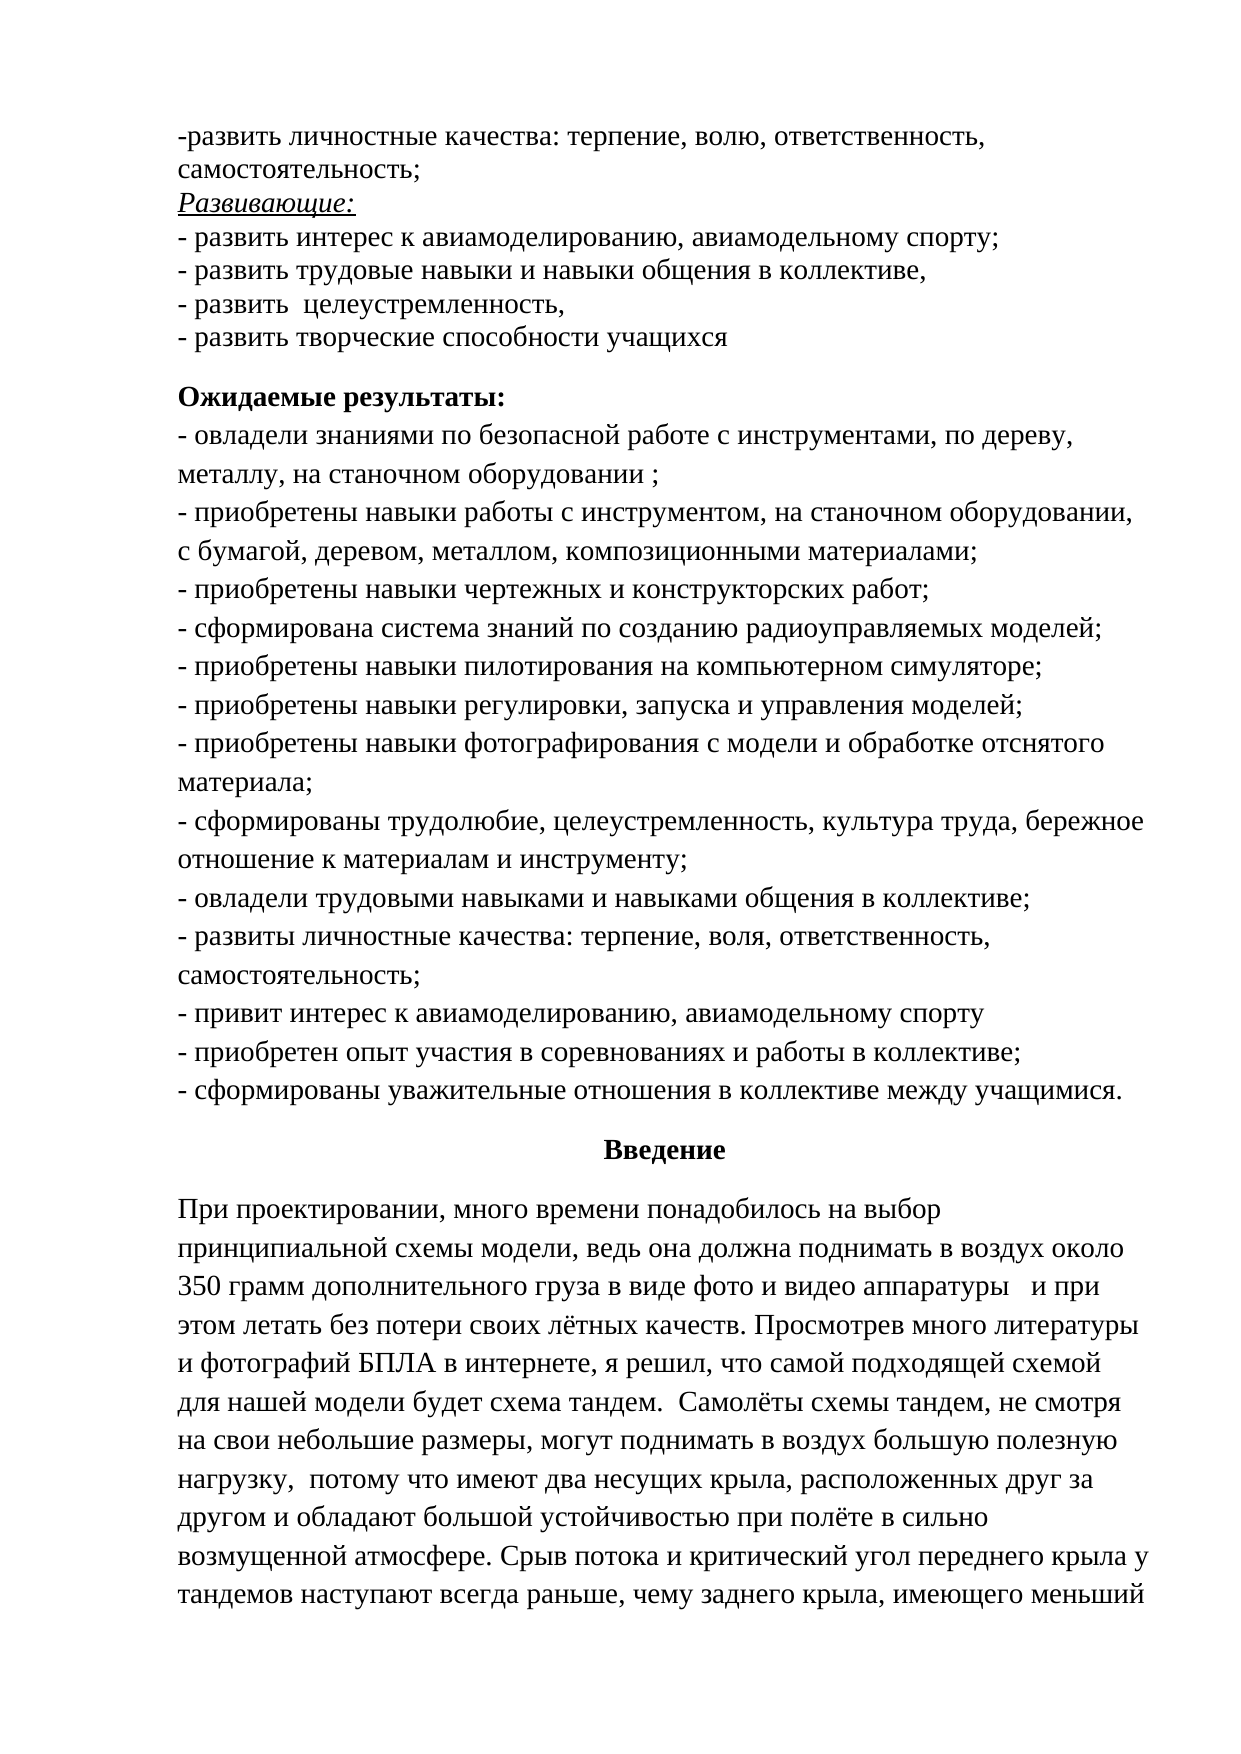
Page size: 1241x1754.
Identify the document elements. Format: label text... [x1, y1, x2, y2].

text Развивающие: [177, 185, 1152, 219]
text Ожидаемые результаты: - овладели знаниями по безопасной работе с инструментами, по дереву, металлу, на станочном оборудовании ; - приобретены навыки работы с инструментом, на станочном оборудовании, с бумагой, деревом, металлом, композиционными материалами; - приобретены навыки чертежных и конструкторских работ; - сформирована система знаний по созданию радиоуправляемых моделей; - приобретены навыки пилотирования на компьютерном симуляторе; - приобретены навыки регулировки, запуска и управления моделей; - приобретены навыки фотографирования с модели и обработке отснятого материала; - сформированы трудолюбие, целеустремленность, культура труда, бережное отношение к материалам и инструменту; - овладели трудовыми навыками и навыками общения в коллективе; - развиты личностные качества: терпение, воля, ответственность, самостоятельность; - привит интерес к авиамоделированию, авиамодельному спорту - приобретен опыт участия в соревнованиях и работы в коллективе; - сформированы уважительные отношения в коллективе между учащимися. [177, 379, 1152, 1106]
text - развить трудовые навыки и навыки общения в коллективе, [177, 252, 1152, 286]
text - развить интерес к авиамоделированию, авиамодельному спорту; [177, 219, 1152, 252]
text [177, 1191, 1152, 1610]
text -развить личностные качества: терпение, волю, ответственность, самостоятельность; [177, 118, 1152, 185]
text Введение [177, 1132, 1152, 1165]
text - развить целеустремленность, [177, 286, 1152, 319]
text - развить творческие способности учащихся [177, 319, 1152, 353]
